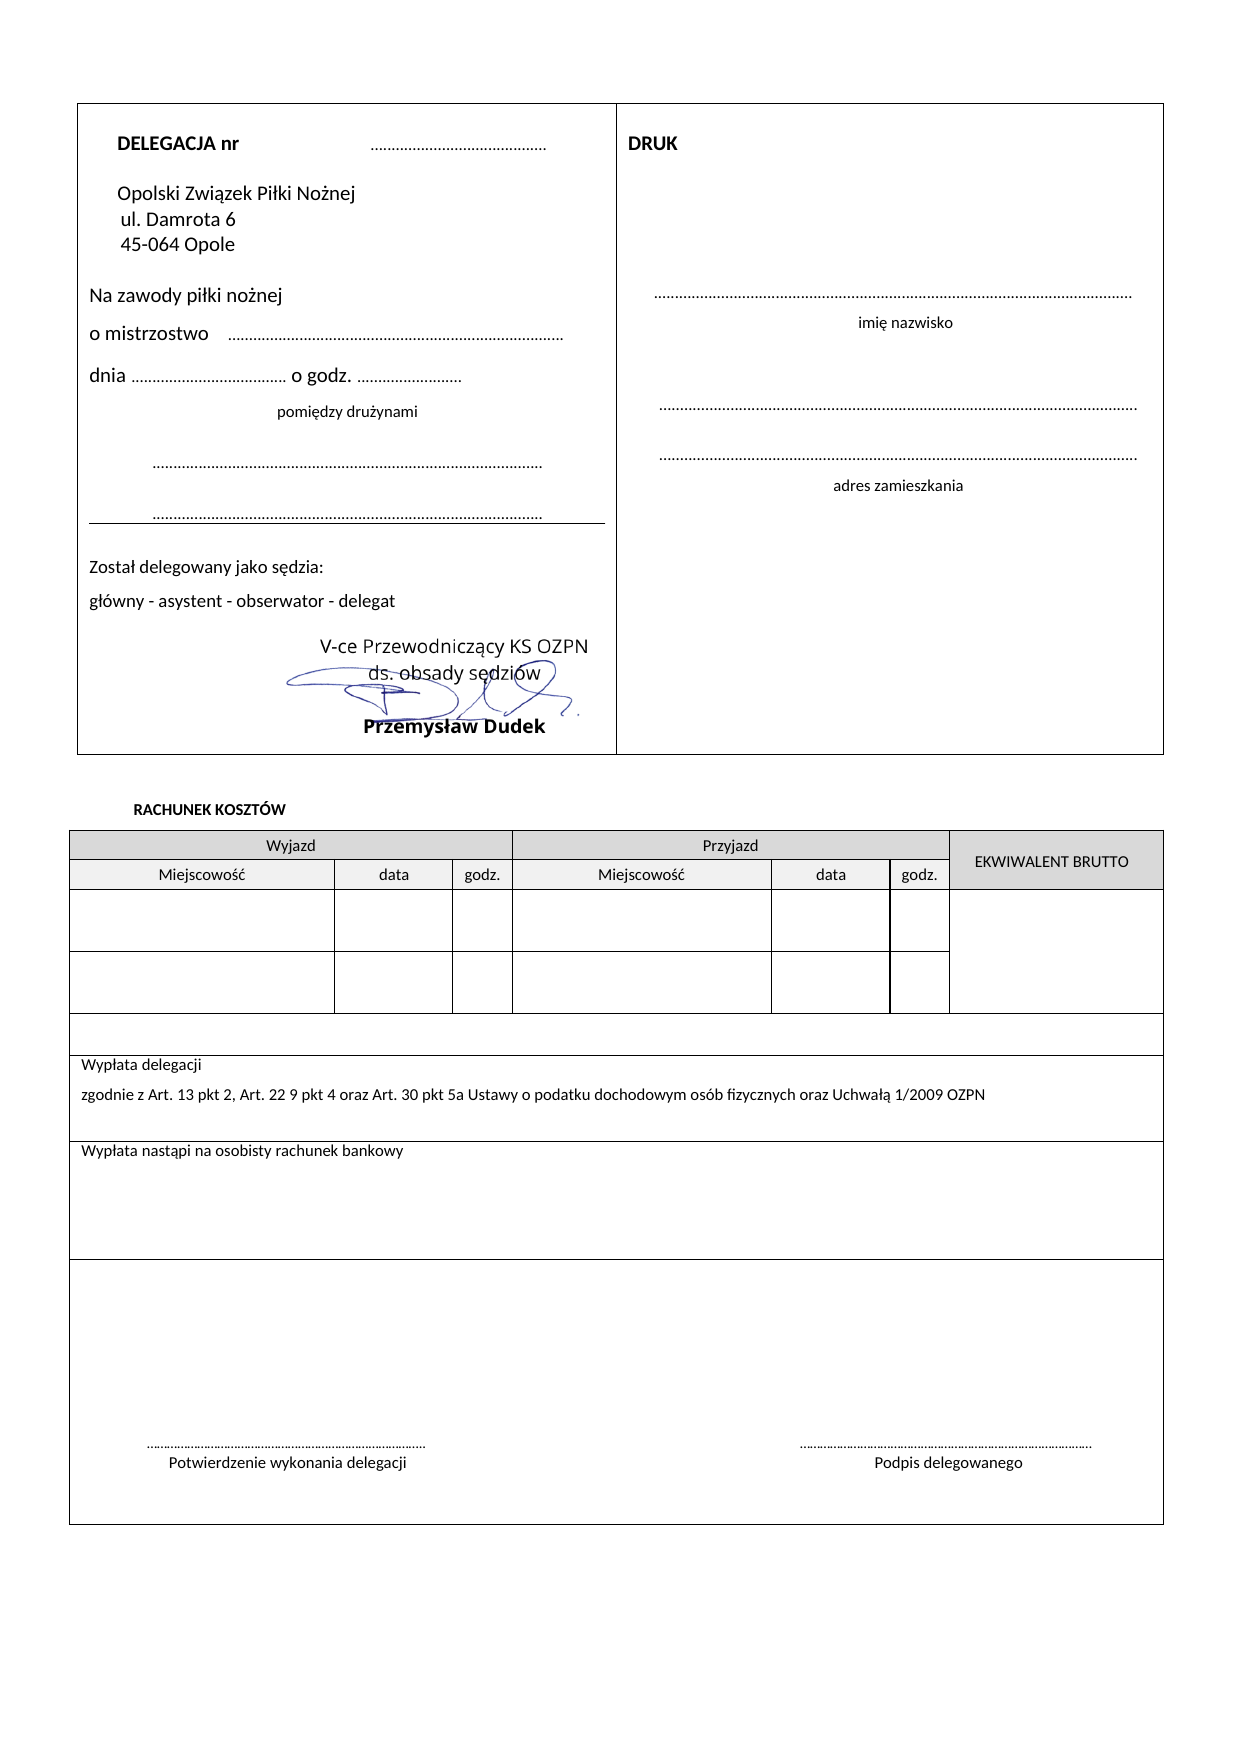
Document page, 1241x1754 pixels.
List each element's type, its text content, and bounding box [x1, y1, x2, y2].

table_cell [891, 952, 949, 1013]
table_cell [70, 952, 334, 1013]
table_cell [513, 952, 771, 1013]
table_cell ……………………………………………………………………….. …………………………………………………………………………… Potwierdzenie wykonania delegacji Podpis delegowanego [70, 1260, 1163, 1524]
table_cell [772, 952, 889, 1013]
table_cell data [772, 860, 889, 889]
table_cell Wypłata delegacji zgodnie z Art. 13 pkt 2, Art. 22 9 pkt 4 oraz Art. 30 pkt 5a Ustawy o podatku dochodowym osób fizycznych oraz Uchwałą 1/2009 OZPN [70, 1056, 1163, 1141]
table_cell [772, 890, 889, 951]
table_cell Wypłata nastąpi na osobisty rachunek bankowy [70, 1142, 1163, 1259]
table_cell Miejscowość [70, 860, 334, 889]
table_cell [335, 952, 452, 1013]
picture [276, 626, 628, 743]
table_cell [70, 890, 334, 951]
table_header EKWIWALENT BRUTTO [950, 831, 1163, 889]
table_cell [891, 890, 949, 951]
table_cell [513, 890, 771, 951]
text RACHUNEK KOSZTÓW [58, 799, 1182, 819]
table_cell [950, 890, 1163, 1013]
table_cell Miejscowość [513, 860, 771, 889]
table_header Wyjazd [70, 831, 512, 859]
table_header DRUK .................................................................................................................. imię nazwisko .................................................................................................................. .................................................................................................................. adres zamieszkania [617, 104, 1163, 753]
table_cell [453, 952, 512, 1013]
table_cell [70, 1014, 1163, 1055]
table_cell godz. [891, 860, 949, 889]
table_header DELEGACJA nr .......................................... Opolski Związek Piłki Nożnej ul. Damrota 6 45-064 Opole Na zawody piłki nożnej o mistrzostwo ................................................................................ dnia ..................................... o godz. ......................... pomiędzy drużynami ............................................................................................. ............................................................................................. Został delegowany jako sędzia: główny - asystent - obserwator - delegat [78, 104, 616, 753]
table_cell data [335, 860, 452, 889]
table_cell [453, 890, 512, 951]
table_header Przyjazd [513, 831, 949, 859]
table_cell godz. [453, 860, 512, 889]
table_cell [335, 890, 452, 951]
